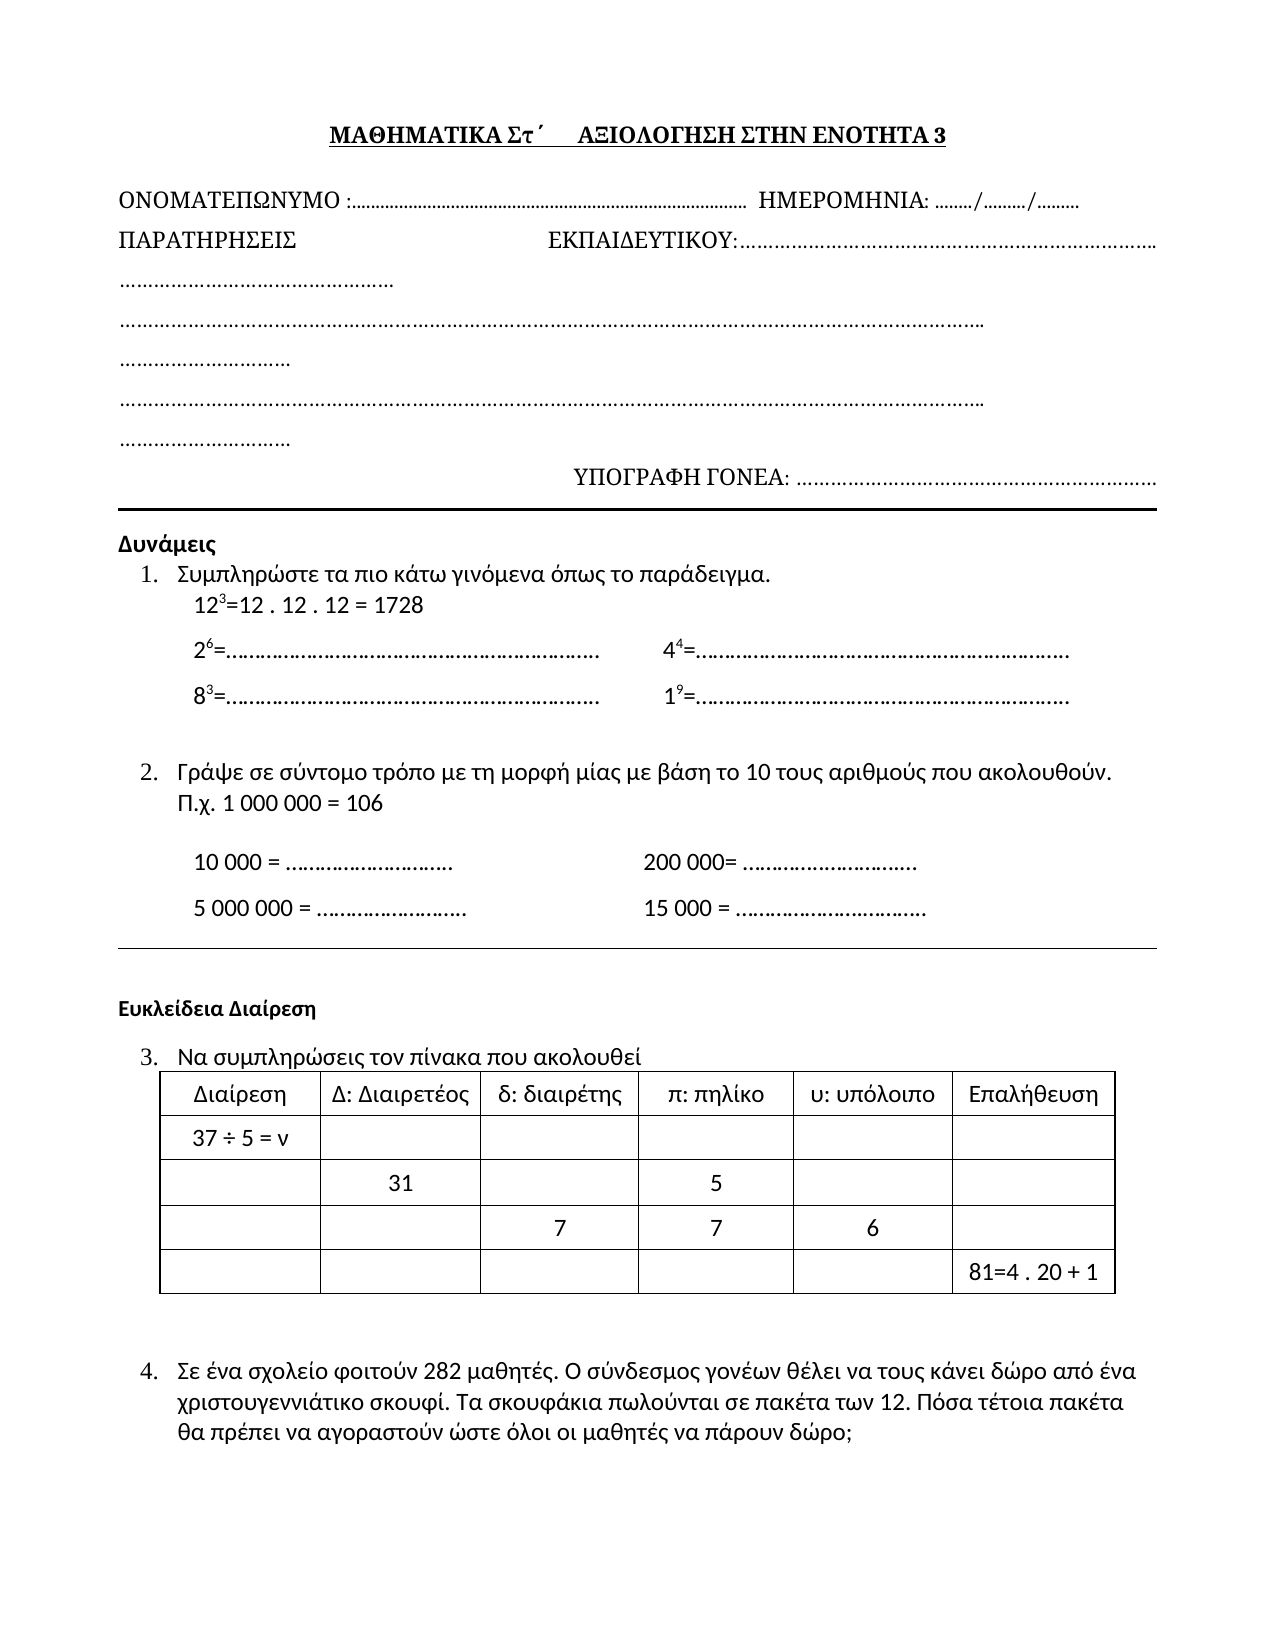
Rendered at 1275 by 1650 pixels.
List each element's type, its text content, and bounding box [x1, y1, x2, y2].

table_cell [481, 1250, 638, 1293]
table_cell [481, 1160, 638, 1205]
table_cell [794, 1160, 952, 1205]
table_cell [953, 1160, 1114, 1205]
table_cell 7 [481, 1206, 638, 1249]
table_cell [639, 1250, 793, 1293]
table_header π: πηλίκο [639, 1072, 793, 1115]
table_cell [639, 1116, 793, 1159]
text ΠΑΡΑΤΗΡΗΣΕΙΣ ΕΚΠΑΙΔΕΥΤΙΚΟΥ:……………………………………………………………….………………………………………… [118, 216, 1157, 296]
table_header Διαίρεση [161, 1072, 320, 1115]
table_cell [161, 1206, 320, 1249]
table_cell 31 [321, 1160, 480, 1205]
list Να συμπληρώσεις τον πίνακα που ακολουθεί [140, 1041, 1157, 1071]
text …………………………………………………………………………………………………………………………………….………………………… [118, 296, 1157, 375]
text 123=12 . 12 . 12 = 1728 [193, 589, 1157, 619]
table_header υ: υπόλοιπο [794, 1072, 952, 1115]
table_cell 5 [639, 1160, 793, 1205]
text 5 000 000 = …………………….. 15 000 = ………………….……….. [193, 892, 1157, 923]
list Σε ένα σχολείο φοιτούν 282 μαθητές. Ο σύνδεσμος γονέων θέλει να τους κάνει δώρο από ένα χριστουγεννιάτικο σκουφί. Τα σκουφάκια πωλούνται σε πακέτα των 12. Πόσα τέτοια πακέτα θα πρέπει να αγοραστούν ώστε όλοι οι μαθητές να πάρουν δώρο; [140, 1355, 1157, 1447]
table_cell 7 [639, 1206, 793, 1249]
table_cell [161, 1160, 320, 1205]
table_cell [321, 1206, 480, 1249]
list Συμπληρώστε τα πιο κάτω γινόμενα όπως το παράδειγμα. [140, 558, 1157, 589]
text Ευκλείδεια Διαίρεση [118, 994, 1157, 1022]
table_cell 37 ÷ 5 = ν [161, 1116, 320, 1159]
text 10 000 = ……………………….. 200 000= …………..………….… [193, 846, 1157, 877]
table_header δ: διαιρέτης [481, 1072, 638, 1115]
list Γράψε σε σύντομο τρόπο με τη μορφή μίας με βάση το 10 τους αριθμούς που ακολουθούν. Π.χ. 1 000 000 = 106 [140, 757, 1157, 818]
text …………………………………………………………………………………………………………………………………….………………………… [118, 375, 1157, 454]
text 26=……………………………………………………….. 44=……………………………………………………….. [193, 634, 1157, 665]
text ΟΝΟΜΑΤΕΠΩΝΥΜΟ :.................................................................................... ΗΜΕΡΟΜΗΝΙΑ: ......../........./......... [118, 177, 1157, 216]
table_cell [321, 1250, 480, 1293]
table_cell [321, 1116, 480, 1159]
table_header Επαλήθευση [953, 1072, 1114, 1115]
text ΥΠΟΓΡΑΦΗ ΓΟΝΕΑ: ……………………………………………………… [118, 454, 1157, 508]
table_cell 81=4 . 20 + 1 [953, 1250, 1114, 1293]
table_cell [481, 1116, 638, 1159]
table_cell [794, 1116, 952, 1159]
table_cell [953, 1116, 1114, 1159]
text ΜΑΘΗΜΑΤΙΚΑ Στ΄ ΑΞΙΟΛΟΓΗΣΗ ΣΤΗΝ ΕΝΟΤΗΤΑ 3 [118, 112, 1157, 152]
table_cell [161, 1250, 320, 1293]
table_header Δ: Διαιρετέος [321, 1072, 480, 1115]
table_cell [794, 1250, 952, 1293]
text 83=……………………………………………………….. 19=……………………………………………………….. [193, 680, 1157, 711]
text Δυνάμεις [118, 528, 1157, 558]
table_cell 6 [794, 1206, 952, 1249]
table_cell [953, 1206, 1114, 1249]
